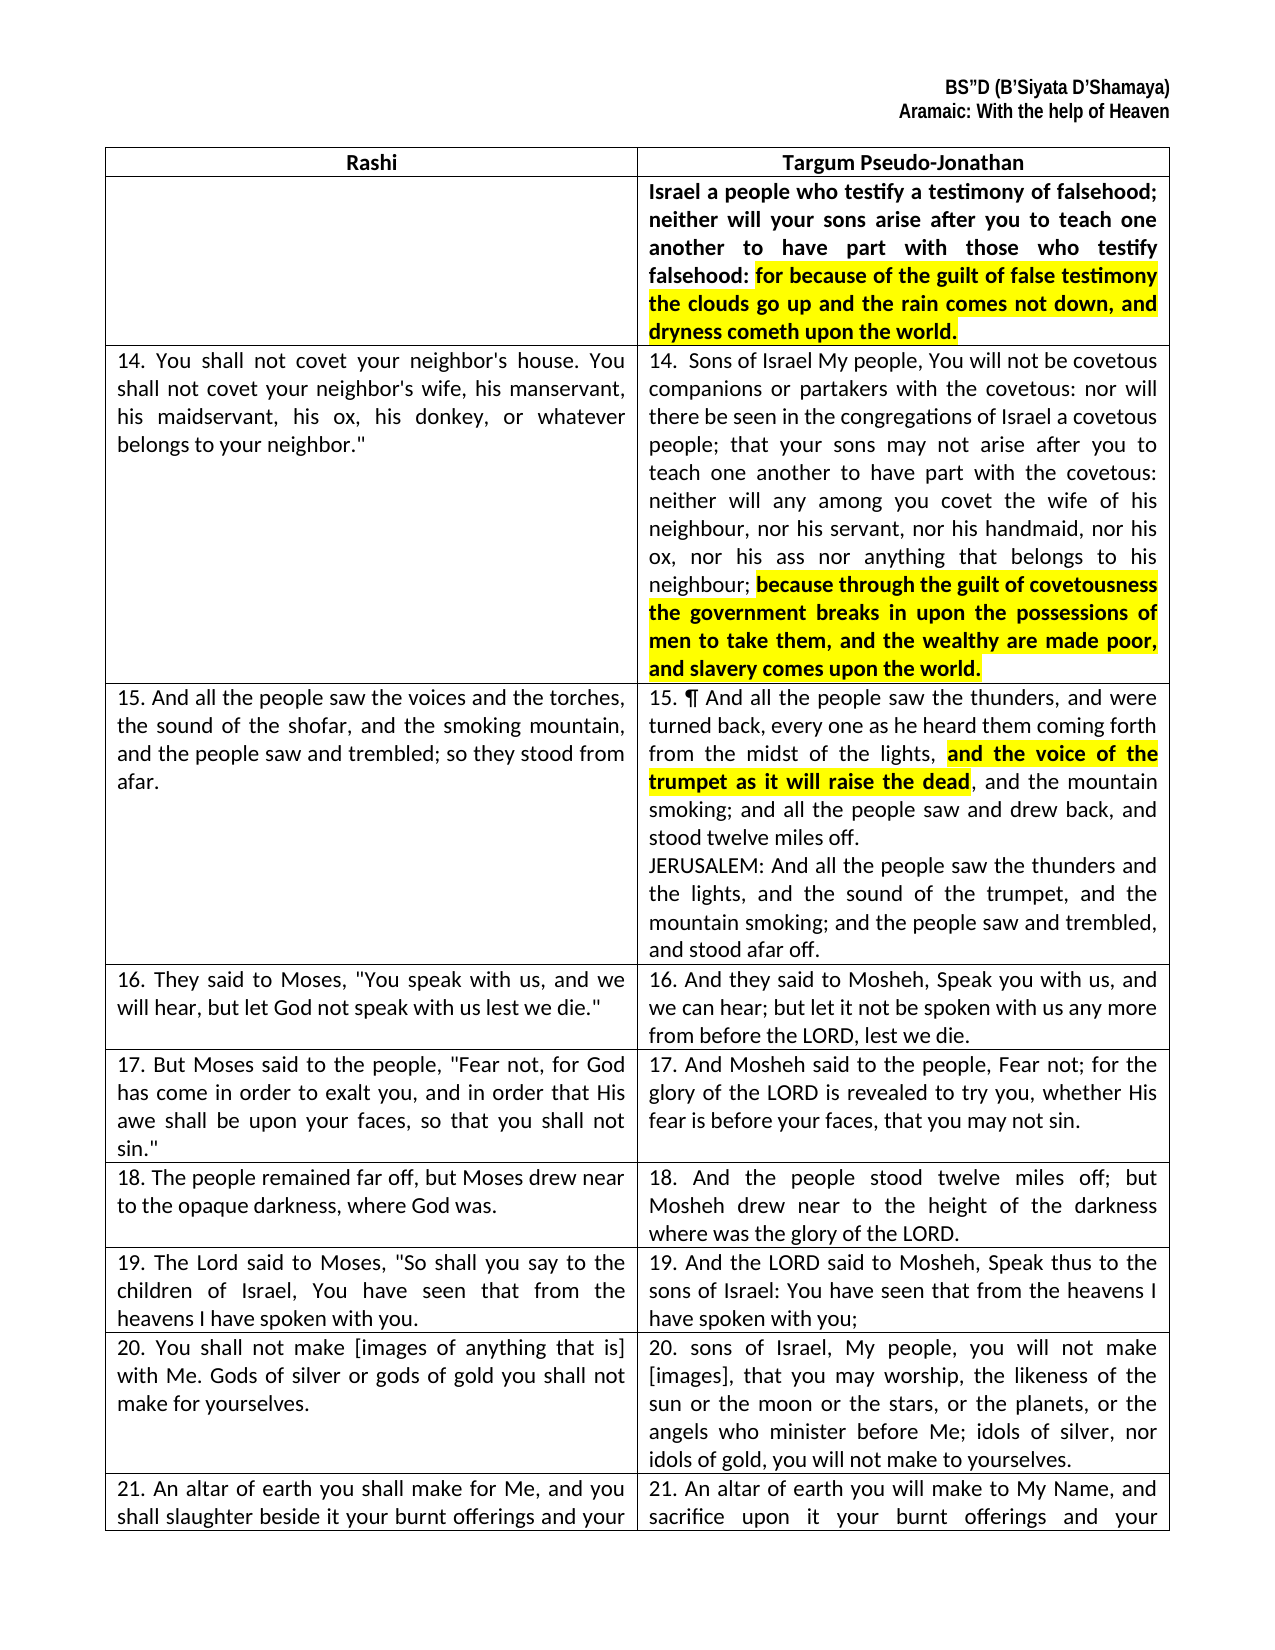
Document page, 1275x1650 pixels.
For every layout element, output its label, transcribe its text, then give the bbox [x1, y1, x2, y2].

table_cell 19. And the LORD said to Mosheh, Speak thus to the sons of Israel: You have seen that from the heavens I have spoken with you; [638, 1248, 1169, 1332]
table_cell 16. They said to Moses, "You speak with us, and we will hear, but let God not speak with us lest we die." [106, 965, 637, 1049]
table_cell 17. But Moses said to the people, "Fear not, for God has come in order to exalt you, and in order that His awe shall be upon your faces, so that you shall not sin." [106, 1050, 637, 1162]
table_cell 16. And they said to Mosheh, Speak you with us, and we can hear; but let it not be spoken with us any more from before the LORD, lest we die. [638, 965, 1169, 1049]
table_cell 18. The people remained far off, but Moses drew near to the opaque darkness, where God was. [106, 1163, 637, 1247]
table_cell 19. The Lord said to Moses, "So shall you say to the children of Israel, You have seen that from the heavens I have spoken with you. [106, 1248, 637, 1332]
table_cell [106, 1474, 637, 1530]
table_header Rashi [106, 148, 637, 176]
table_cell 20. You shall not make [images of anything that is] with Me. Gods of silver or gods of gold you shall not make for yourselves. [106, 1333, 637, 1473]
table_cell 15. And all the people saw the voices and the torches, the sound of the shofar, and the smoking mountain, and the people saw and trembled; so they stood from afar. [106, 684, 637, 964]
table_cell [638, 1474, 1169, 1530]
table_cell 15. ¶ And all the people saw the thunders, and were turned back, every one as he heard them coming forth from the midst of the lights, and the voice of the trumpet as it will raise the dead, and the mountain smoking; and all the people saw and drew back, and stood twelve miles off. JERUSALEM: And all the people saw the thunders and the lights, and the sound of the trumpet, and the mountain smoking; and the people saw and trembled, and stood afar off. [638, 684, 1169, 964]
table_cell 20. sons of Israel, My people, you will not make [images], that you may worship, the likeness of the sun or the moon or the stars, or the planets, or the angels who minister before Me; idols of silver, nor idols of gold, you will not make to yourselves. [638, 1333, 1169, 1473]
table_cell 14. You shall not covet your neighbor's house. You shall not covet your neighbor's wife, his manservant, his maidservant, his ox, his donkey, or whatever belongs to your neighbor." [106, 346, 637, 682]
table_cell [638, 177, 1169, 345]
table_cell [106, 177, 637, 345]
table_header Targum Pseudo-Jonathan [638, 148, 1169, 176]
table_cell 18. And the people stood twelve miles off; but Mosheh drew near to the height of the darkness where was the glory of the LORD. [638, 1163, 1169, 1247]
table_cell 17. And Mosheh said to the people, Fear not; for the glory of the LORD is revealed to try you, whether His fear is before your faces, that you may not sin. [638, 1050, 1169, 1162]
table_cell 14. Sons of Israel My people, You will not be covetous companions or partakers with the covetous: nor will there be seen in the congregations of Israel a covetous people; that your sons may not arise after you to teach one another to have part with the covetous: neither will any among you covet the wife of his neighbour, nor his servant, nor his handmaid, nor his ox, nor his ass nor anything that belongs to his neighbour; because through the guilt of covetousness the government breaks in upon the possessions of men to take them, and the wealthy are made poor, and slavery comes upon the world. [638, 346, 1169, 682]
